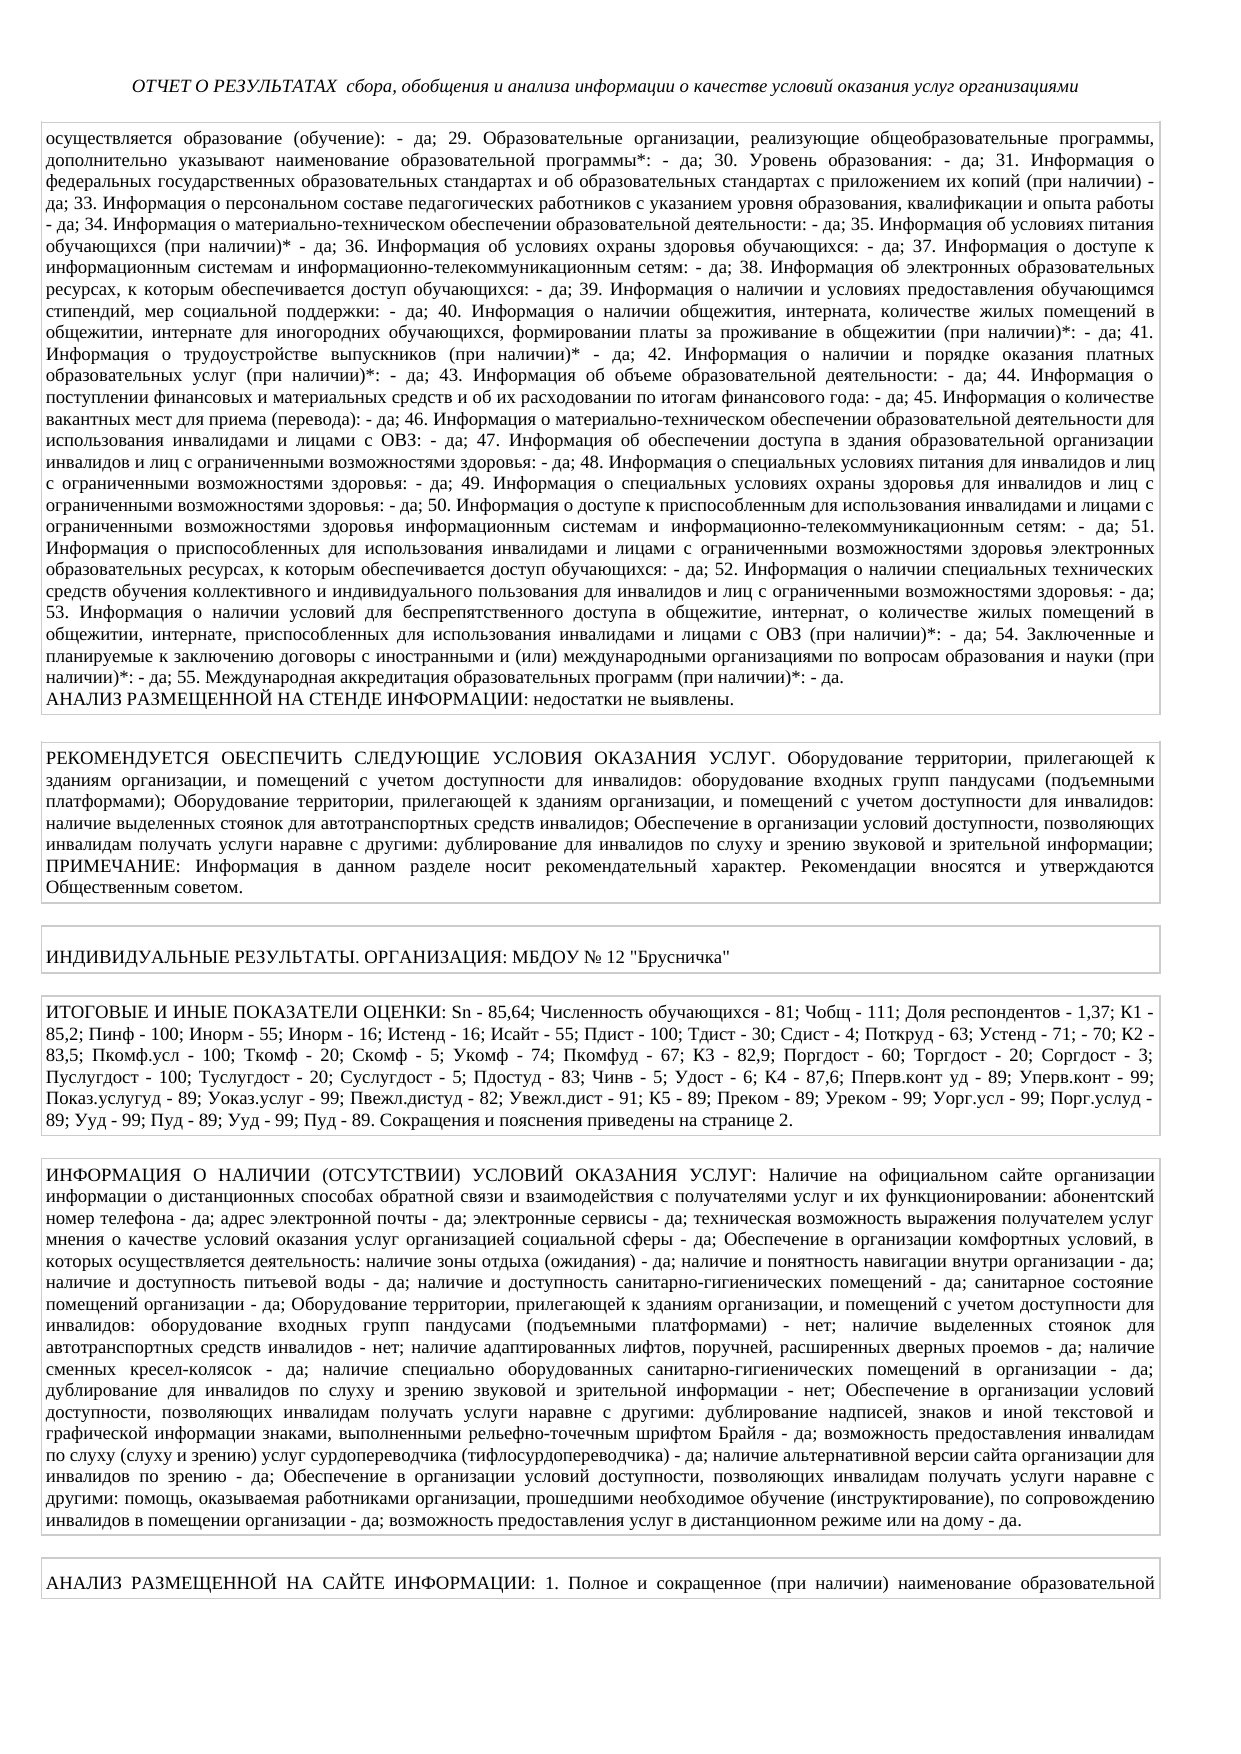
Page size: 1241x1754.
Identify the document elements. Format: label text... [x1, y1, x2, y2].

table_header РЕКОМЕНДУЕТСЯ ОБЕСПЕЧИТЬ СЛЕДУЮЩИЕ УСЛОВИЯ ОКАЗАНИЯ УСЛУГ. Оборудование территории, прилегающей к зданиям организации, и помещений с учетом доступности для инвалидов: оборудование входных групп пандусами (подъемными платформами); Оборудование территории, прилегающей к зданиям организации, и помещений с учетом доступности для инвалидов: наличие выделенных стоянок для автотранспортных средств инвалидов; Обеспечение в организации условий доступности, позволяющих инвалидам получать услуги наравне с другими: дублирование для инвалидов по слуху и зрению звуковой и зрительной информации; ПРИМЕЧАНИЕ: Информация в данном разделе носит рекомендательный характер. Рекомендации вносятся и утверждаются Общественным советом. [42, 743, 1159, 902]
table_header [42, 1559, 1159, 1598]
table_header ИТОГОВЫЕ И ИНЫЕ ПОКАЗАТЕЛИ ОЦЕНКИ: Sn - 85,64; Численность обучающихся - 81; Чобщ - 111; Доля респондентов - 1,37; К1 - 85,2; Пинф - 100; Инорм - 55; Инорм - 16; Истенд - 16; Исайт - 55; Пдист - 100; Тдист - 30; Сдист - 4; Поткруд - 63; Устенд - 71; - 70; К2 - 83,5; Пкомф.усл - 100; Ткомф - 20; Скомф - 5; Укомф - 74; Пкомфуд - 67; К3 - 82,9; Поргдост - 60; Торгдост - 20; Соргдост - 3; Пуслугдост - 100; Туслугдост - 20; Суслугдост - 5; Пдостуд - 83; Чинв - 5; Удост - 6; К4 - 87,6; Пперв.конт уд - 89; Уперв.конт - 99; Показ.услугуд - 89; Уоказ.услуг - 99; Пвежл.дистуд - 82; Увежл.дист - 91; К5 - 89; Преком - 89; Уреком - 99; Уорг.усл - 99; Порг.услуд - 89; Ууд - 99; Пуд - 89; Ууд - 99; Пуд - 89. Сокращения и пояснения приведены на странице 2. [42, 997, 1159, 1134]
table_header ИНФОРМАЦИЯ О НАЛИЧИИ (ОТСУТСТВИИ) УСЛОВИЙ ОКАЗАНИЯ УСЛУГ: Наличие на официальном сайте организации информации о дистанционных способах обратной связи и взаимодействия с получателями услуг и их функционировании: абонентский номер телефона - да; адрес электронной почты - да; электронные сервисы - да; техническая возможность выражения получателем услуг мнения о качестве условий оказания услуг организацией социальной сферы - да; Обеспечение в организации комфортных условий, в которых осуществляется деятельность: наличие зоны отдыха (ожидания) - да; наличие и понятность навигации внутри организации - да; наличие и доступность питьевой воды - да; наличие и доступность санитарно-гигиенических помещений - да; санитарное состояние помещений организации - да; Оборудование территории, прилегающей к зданиям организации, и помещений с учетом доступности для инвалидов: оборудование входных групп пандусами (подъемными платформами) - нет; наличие выделенных стоянок для автотранспортных средств инвалидов - нет; наличие адаптированных лифтов, поручней, расширенных дверных проемов - да; наличие сменных кресел-колясок - да; наличие специально оборудованных санитарно-гигиенических помещений в организации - да; дублирование для инвалидов по слуху и зрению звуковой и зрительной информации - нет; Обеспечение в организации условий доступности, позволяющих инвалидам получать услуги наравне с другими: дублирование надписей, знаков и иной текстовой и графической информации знаками, выполненными рельефно-точечным шрифтом Брайля - да; возможность предоставления инвалидам по слуху (слуху и зрению) услуг сурдопереводчика (тифлосурдопереводчика) - да; наличие альтернативной версии сайта организации для инвалидов по зрению - да; Обеспечение в организации условий доступности, позволяющих инвалидам получать услуги наравне с другими: помощь, оказываемая работниками организации, прошедшими необходимое обучение (инструктирование), по сопровождению инвалидов в помещении организации - да; возможность предоставления услуг в дистанционном режиме или на дому - да. [42, 1159, 1159, 1534]
table_header ИНДИВИДУАЛЬНЫЕ РЕЗУЛЬТАТЫ. ОРГАНИЗАЦИЯ: МБДОУ № 12 "Брусничка" [42, 927, 1159, 972]
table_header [42, 123, 1159, 713]
